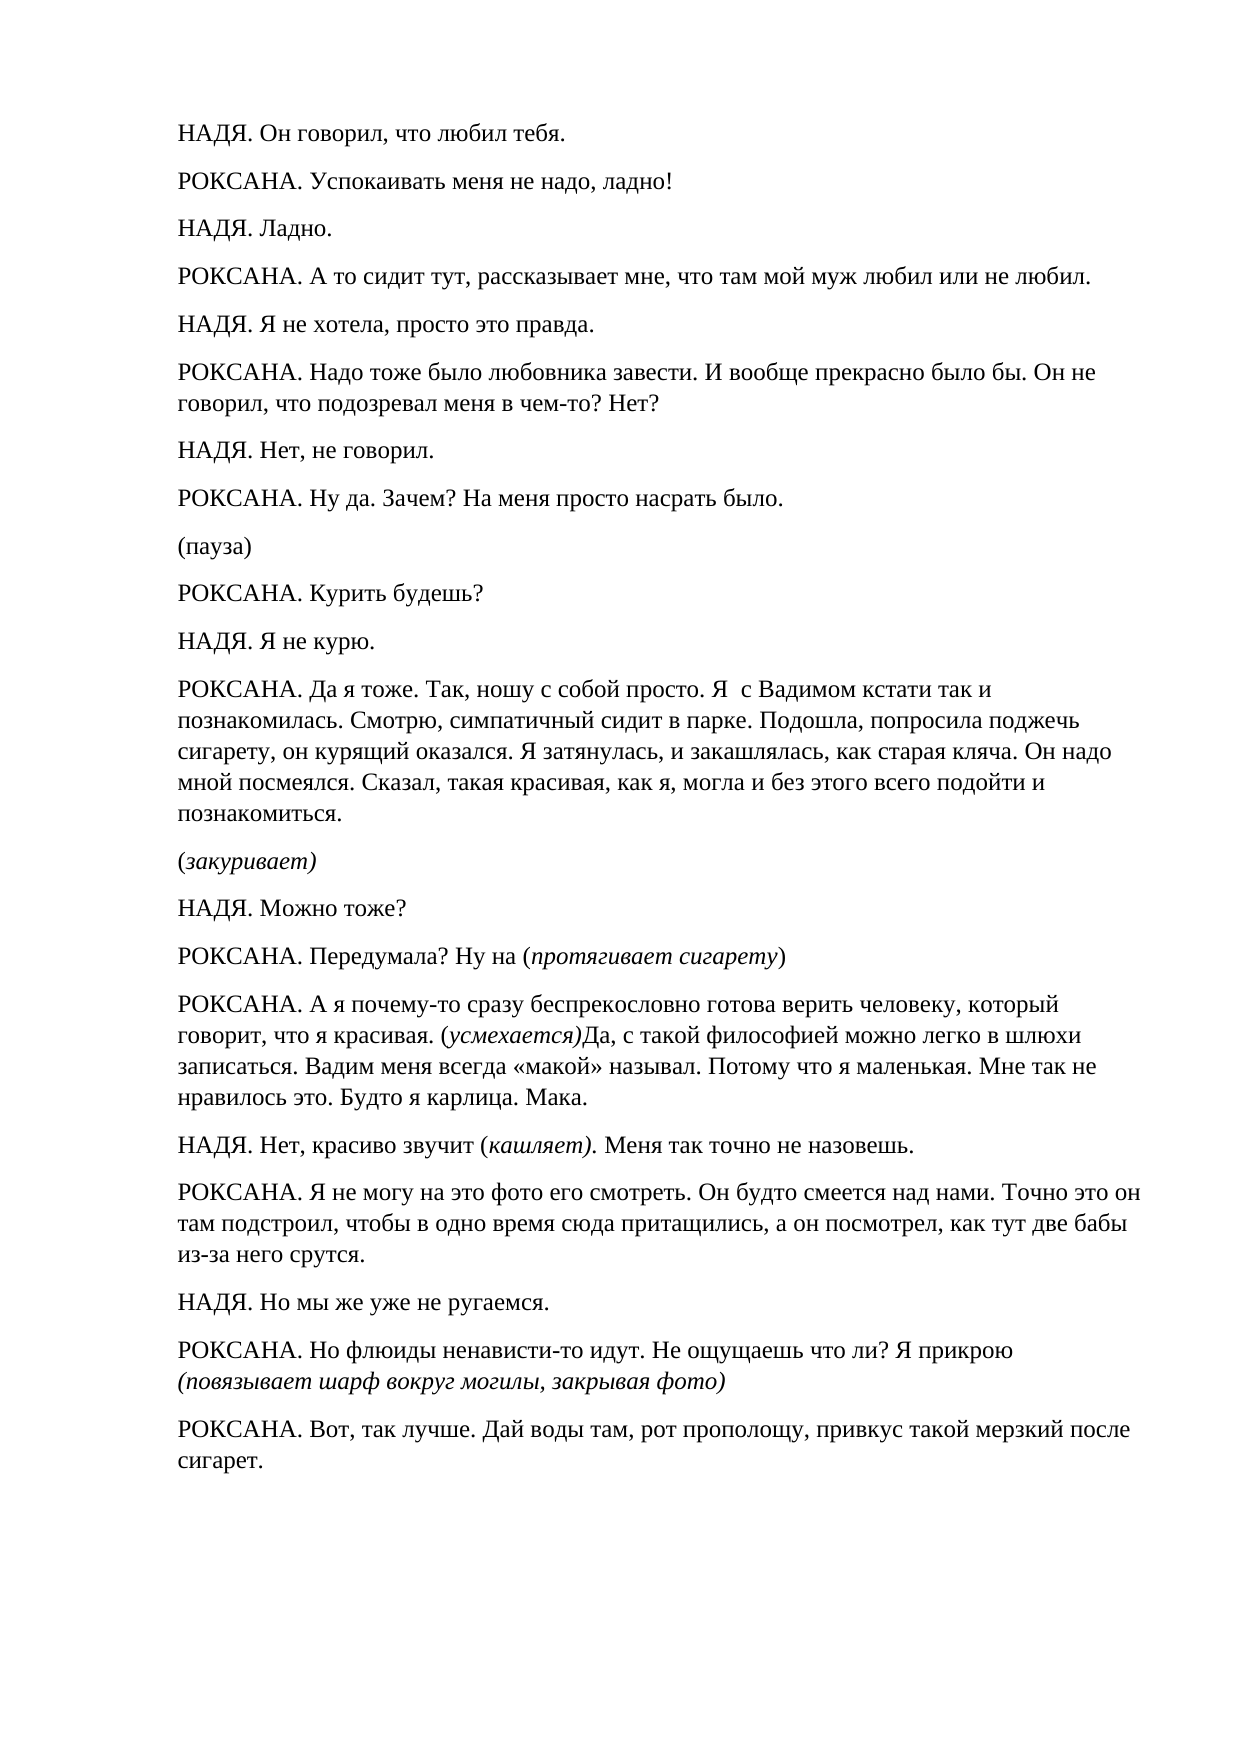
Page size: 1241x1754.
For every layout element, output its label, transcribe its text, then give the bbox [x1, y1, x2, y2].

text РОКСАНА. Ну да. Зачем? На меня просто насрать было. [177, 483, 1152, 512]
text РОКСАНА. Курить будешь? [177, 578, 1152, 607]
text НАДЯ. Можно тоже? [177, 893, 1152, 922]
text НАДЯ. Нет, не говорил. [177, 435, 1152, 464]
text РОКСАНА. А то сидит тут, рассказывает мне, что там мой муж любил или не любил. [177, 261, 1152, 290]
text РОКСАНА. Я не могу на это фото его смотреть. Он будто смеется над нами. Точно это он там подстроил, чтобы в одно время сюда притащились, а он посмотрел, как тут две бабы из-за него срутся. [177, 1177, 1152, 1268]
text НАДЯ. Я не курю. [177, 626, 1152, 655]
text РОКСАНА. Но флюиды ненависти-то идут. Не ощущаешь что ли? Я прикрою (повязывает шарф вокруг могилы, закрывая фото) [177, 1335, 1152, 1395]
text РОКСАНА. Передумала? Ну на (протягивает сигарету) [177, 941, 1152, 970]
text РОКСАНА. Вот, так лучше. Дай воды там, рот прополощу, привкус такой мерзкий после сигарет. [177, 1414, 1152, 1473]
text (закуривает) [177, 846, 1152, 874]
text НАДЯ. Ладно. [177, 213, 1152, 242]
text РОКСАНА. А я почему-то сразу беспрекословно готова верить человеку, который говорит, что я красивая. (усмехается)Да, с такой философией можно легко в шлюхи записаться. Вадим меня всегда «макой» называл. Потому что я маленькая. Мне так не нравилось это. Будто я карлица. Мака. [177, 989, 1152, 1111]
text (пауза) [177, 531, 1152, 559]
text РОКСАНА. Успокаивать меня не надо, ладно! [177, 166, 1152, 194]
text НАДЯ. Он говорил, что любил тебя. [177, 118, 1152, 147]
text РОКСАНА. Да я тоже. Так, ношу с собой просто. Я с Вадимом кстати так и познакомилась. Смотрю, симпатичный сидит в парке. Подошла, попросила поджечь сигарету, он курящий оказался. Я затянулась, и закашлялась, как старая кляча. Он надо мной посмеялся. Сказал, такая красивая, как я, могла и без этого всего подойти и познакомиться. [177, 674, 1152, 827]
text НАДЯ. Но мы же уже не ругаемся. [177, 1287, 1152, 1316]
text НАДЯ. Я не хотела, просто это правда. [177, 309, 1152, 338]
text НАДЯ. Нет, красиво звучит (кашляет). Меня так точно не назовешь. [177, 1130, 1152, 1158]
text РОКСАНА. Надо тоже было любовника завести. И вообще прекрасно было бы. Он не говорил, что подозревал меня в чем-то? Нет? [177, 357, 1152, 416]
